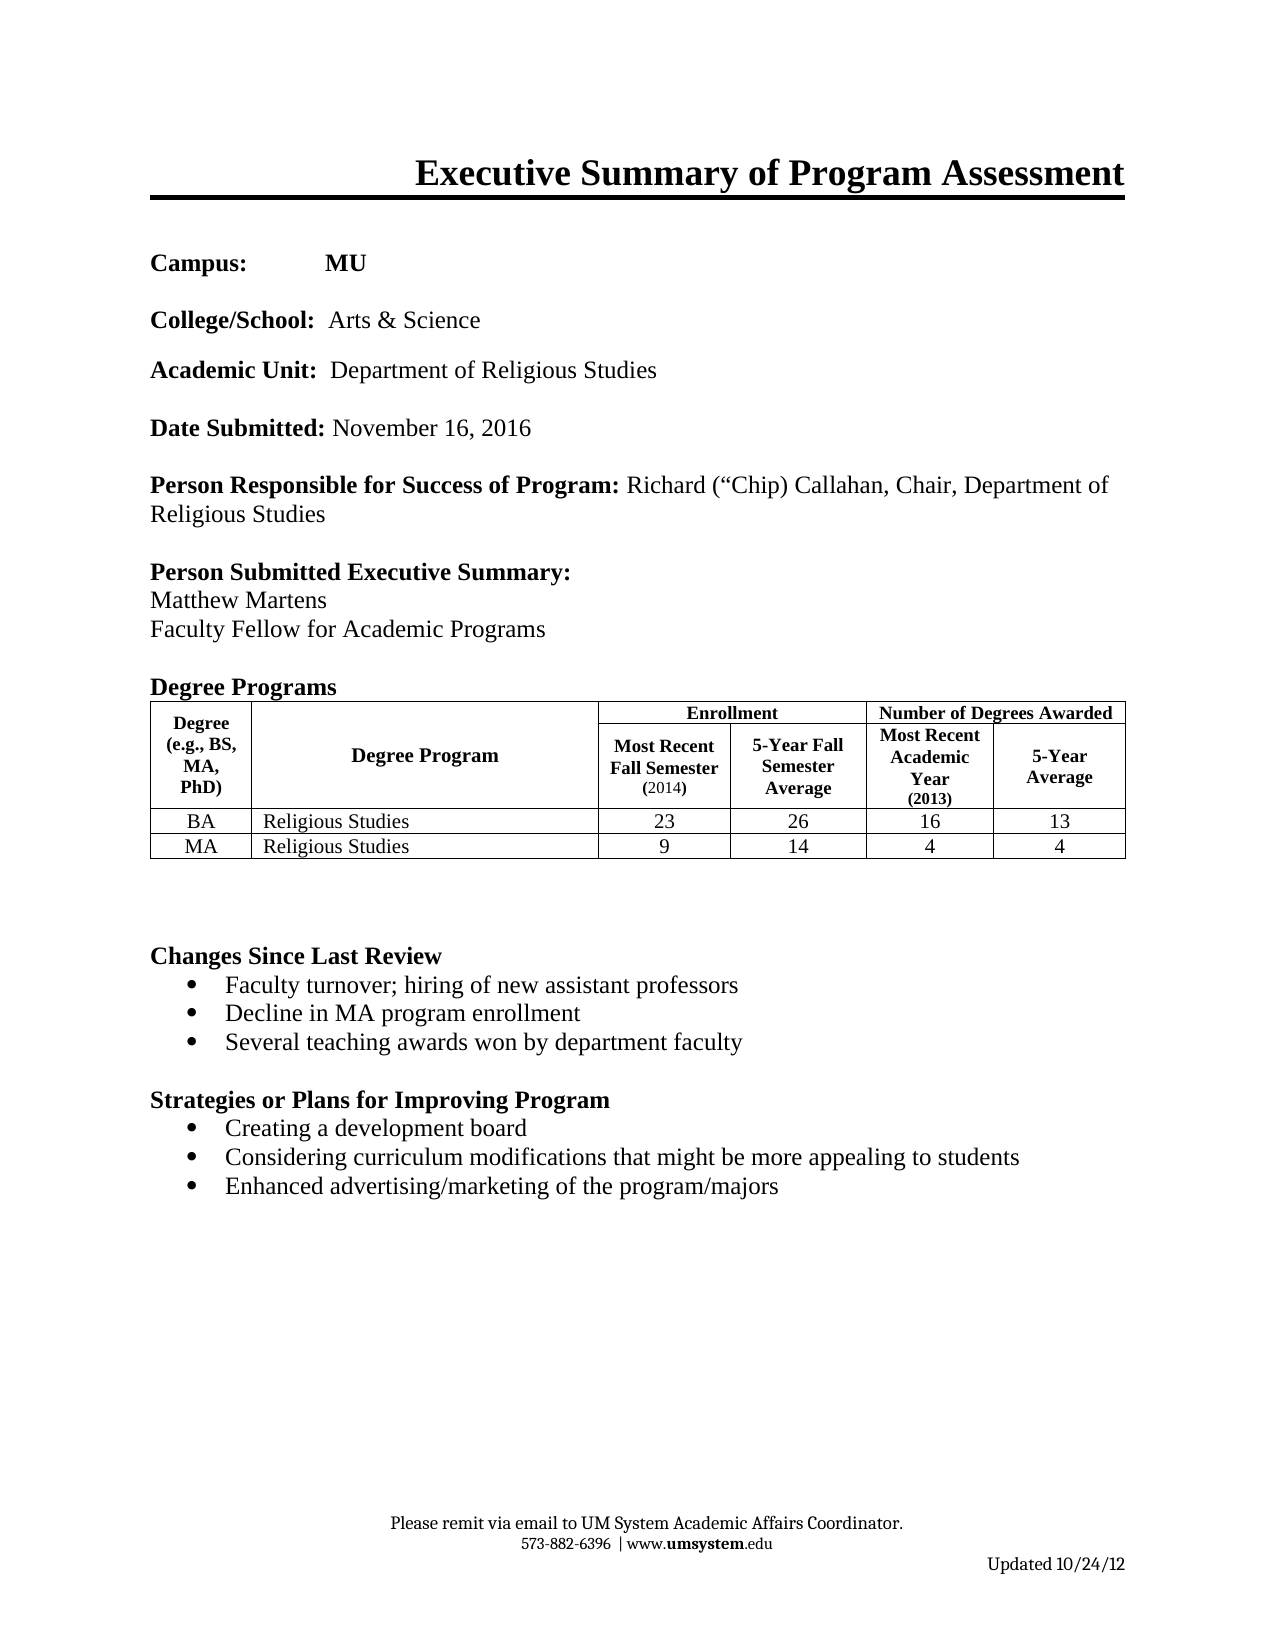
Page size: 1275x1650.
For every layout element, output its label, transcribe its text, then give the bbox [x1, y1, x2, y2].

text Strategies or Plans for Improving Program [150, 1085, 1125, 1113]
text Campus: MU [150, 248, 1125, 277]
list Creating a development board [187, 1113, 1125, 1142]
table_cell 26 [731, 809, 866, 833]
text Academic Unit: Department of Religious Studies [150, 356, 1125, 384]
table_cell 14 [731, 834, 866, 858]
table_cell Religious Studies [252, 809, 598, 833]
table_header Degree Program [252, 702, 598, 808]
text Changes Since Last Review [150, 941, 1125, 970]
text Executive Summary of Program Assessment [150, 150, 1125, 195]
list Decline in MA program enrollment [187, 998, 1125, 1027]
table_cell Religious Studies [252, 834, 598, 858]
table_cell 5-Year Fall Semester Average [731, 724, 866, 808]
text Faculty Fellow for Academic Programs [150, 614, 1125, 643]
table_header Enrollment [599, 702, 866, 723]
list Considering curriculum modifications that might be more appealing to students [187, 1142, 1125, 1171]
table_header Degree (e.g., BS, MA, PhD) [151, 702, 251, 808]
table_cell 4 [867, 834, 993, 858]
table_cell 9 [599, 834, 730, 858]
text Matthew Martens [150, 586, 1125, 614]
table_cell Most Recent Fall Semester (2014) [599, 724, 730, 808]
table_cell BA [151, 809, 251, 833]
table_cell 4 [994, 834, 1125, 858]
text Date Submitted: November 16, 2016 [150, 413, 1125, 442]
list Enhanced advertising/marketing of the program/majors [187, 1171, 1125, 1200]
table_cell Most Recent Academic Year (2013) [867, 724, 993, 808]
text Person Submitted Executive Summary: [150, 557, 1125, 586]
table_cell 5-Year Average [994, 724, 1125, 808]
table_header Number of Degrees Awarded [867, 702, 1125, 723]
table_cell 23 [599, 809, 730, 833]
table_cell 16 [867, 809, 993, 833]
text Degree Programs [150, 672, 1125, 701]
text College/School: Arts & Science [150, 305, 1125, 334]
text Person Responsible for Success of Program: Richard (“Chip) Callahan, Chair, Department of Religious Studies [150, 471, 1125, 528]
table_cell MA [151, 834, 251, 858]
list Several teaching awards won by department faculty [187, 1027, 1125, 1056]
list Faculty turnover; hiring of new assistant professors [187, 970, 1125, 998]
table_cell 13 [994, 809, 1125, 833]
